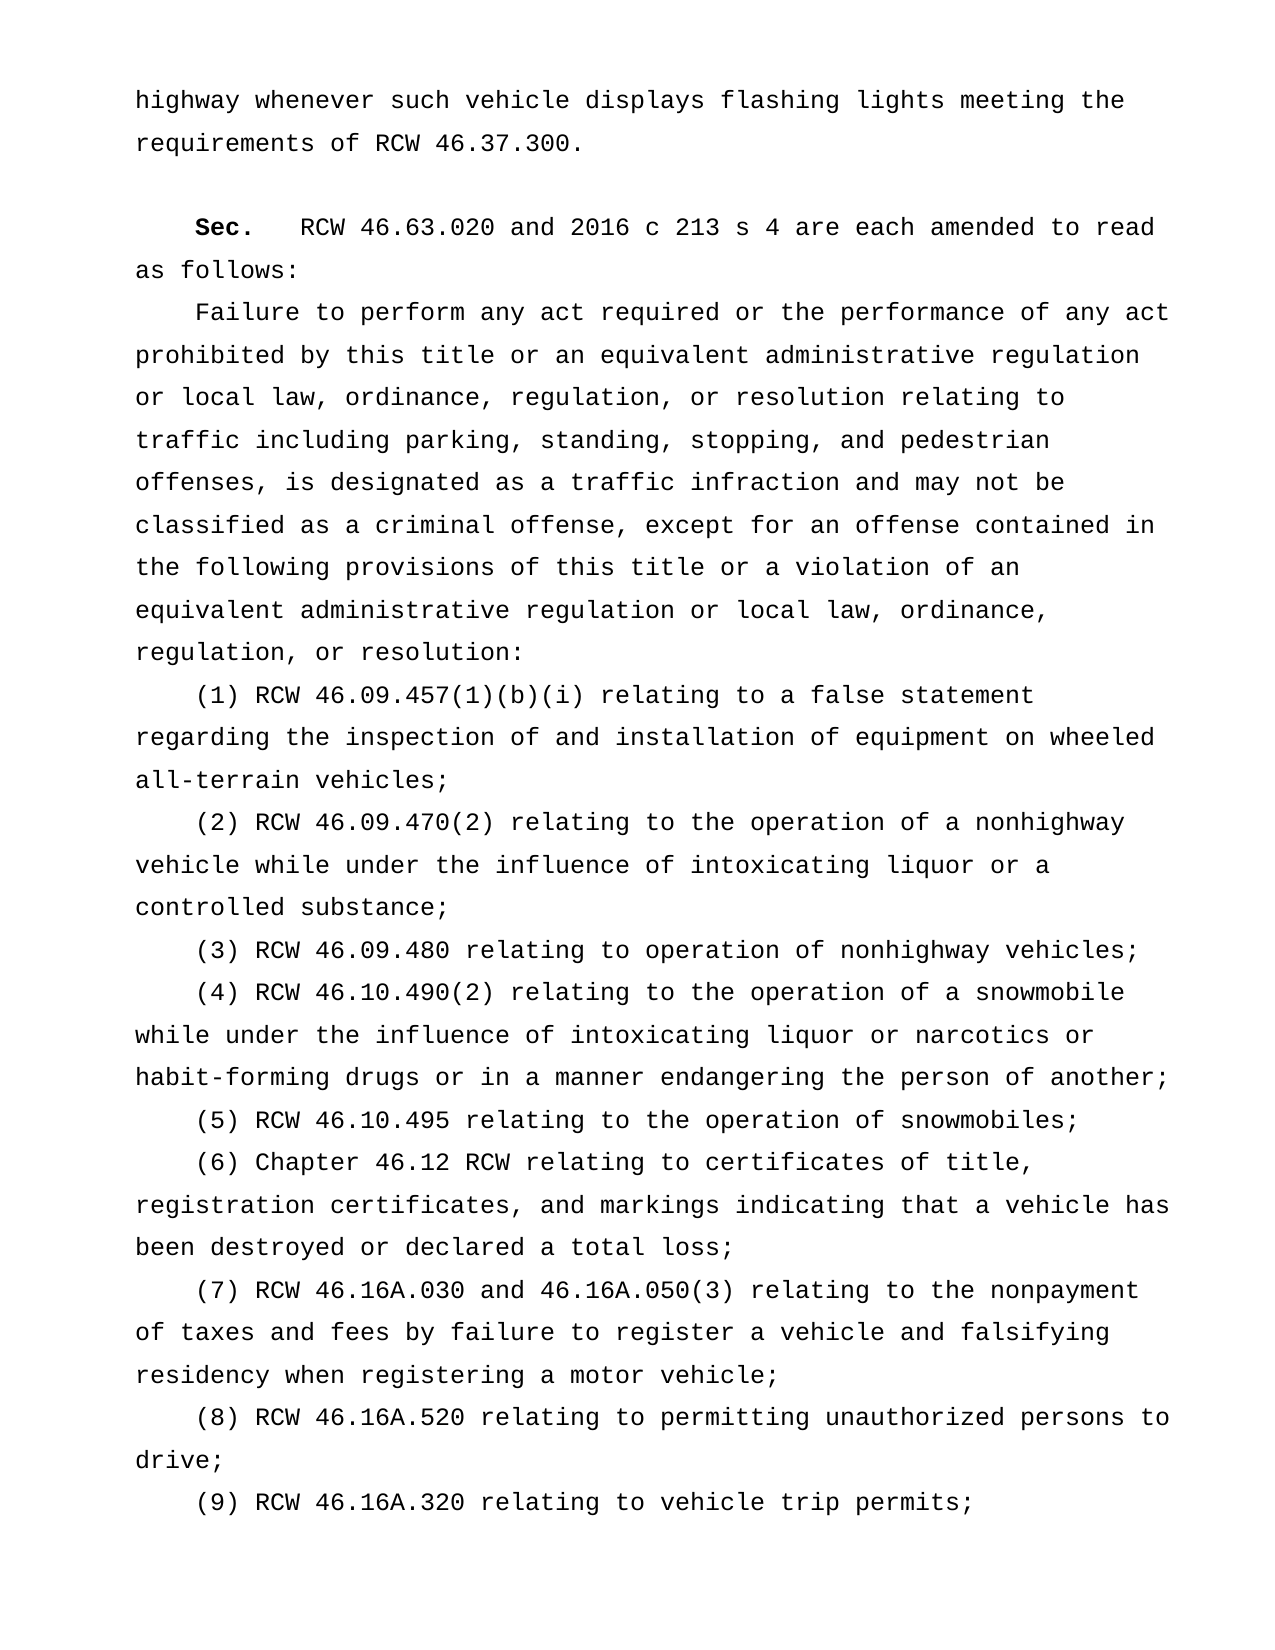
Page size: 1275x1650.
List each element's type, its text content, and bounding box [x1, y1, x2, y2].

text (3) RCW 46.09.480 relating to operation of nonhighway vehicles; [135, 924, 1170, 967]
text (5) RCW 46.10.495 relating to the operation of snowmobiles; [135, 1094, 1170, 1137]
text (6) Chapter 46.12 RCW relating to certificates of title, registration certificates, and markings indicating that a vehicle has been destroyed or declared a total loss; [135, 1137, 1170, 1264]
text Failure to perform any act required or the performance of any act prohibited by this title or an equivalent administrative regulation or local law, ordinance, regulation, or resolution relating to traffic including parking, standing, stopping, and pedestrian offenses, is designated as a traffic infraction and may not be classified as a criminal offense, except for an offense contained in the following provisions of this title or a violation of an equivalent administrative regulation or local law, ordinance, regulation, or resolution: [135, 287, 1170, 669]
text (4) RCW 46.10.490(2) relating to the operation of a snowmobile while under the influence of intoxicating liquor or narcotics or habit-forming drugs or in a manner endangering the person of another; [135, 967, 1170, 1094]
text (1) RCW 46.09.457(1)(b)(i) relating to a false statement regarding the inspection of and installation of equipment on wheeled all-terrain vehicles; [135, 669, 1170, 797]
text Sec. RCW 46.63.020 and 2016 c 213 s 4 are each amended to read as follows: [135, 202, 1170, 287]
text (7) RCW 46.16A.030 and 46.16A.050(3) relating to the nonpayment of taxes and fees by failure to register a vehicle and falsifying residency when registering a motor vehicle; [135, 1264, 1170, 1392]
text (9) RCW 46.16A.320 relating to vehicle trip permits; [135, 1477, 1170, 1519]
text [135, 75, 1170, 160]
text (2) RCW 46.09.470(2) relating to the operation of a nonhighway vehicle while under the influence of intoxicating liquor or a controlled substance; [135, 797, 1170, 924]
text (8) RCW 46.16A.520 relating to permitting unauthorized persons to drive; [135, 1392, 1170, 1477]
